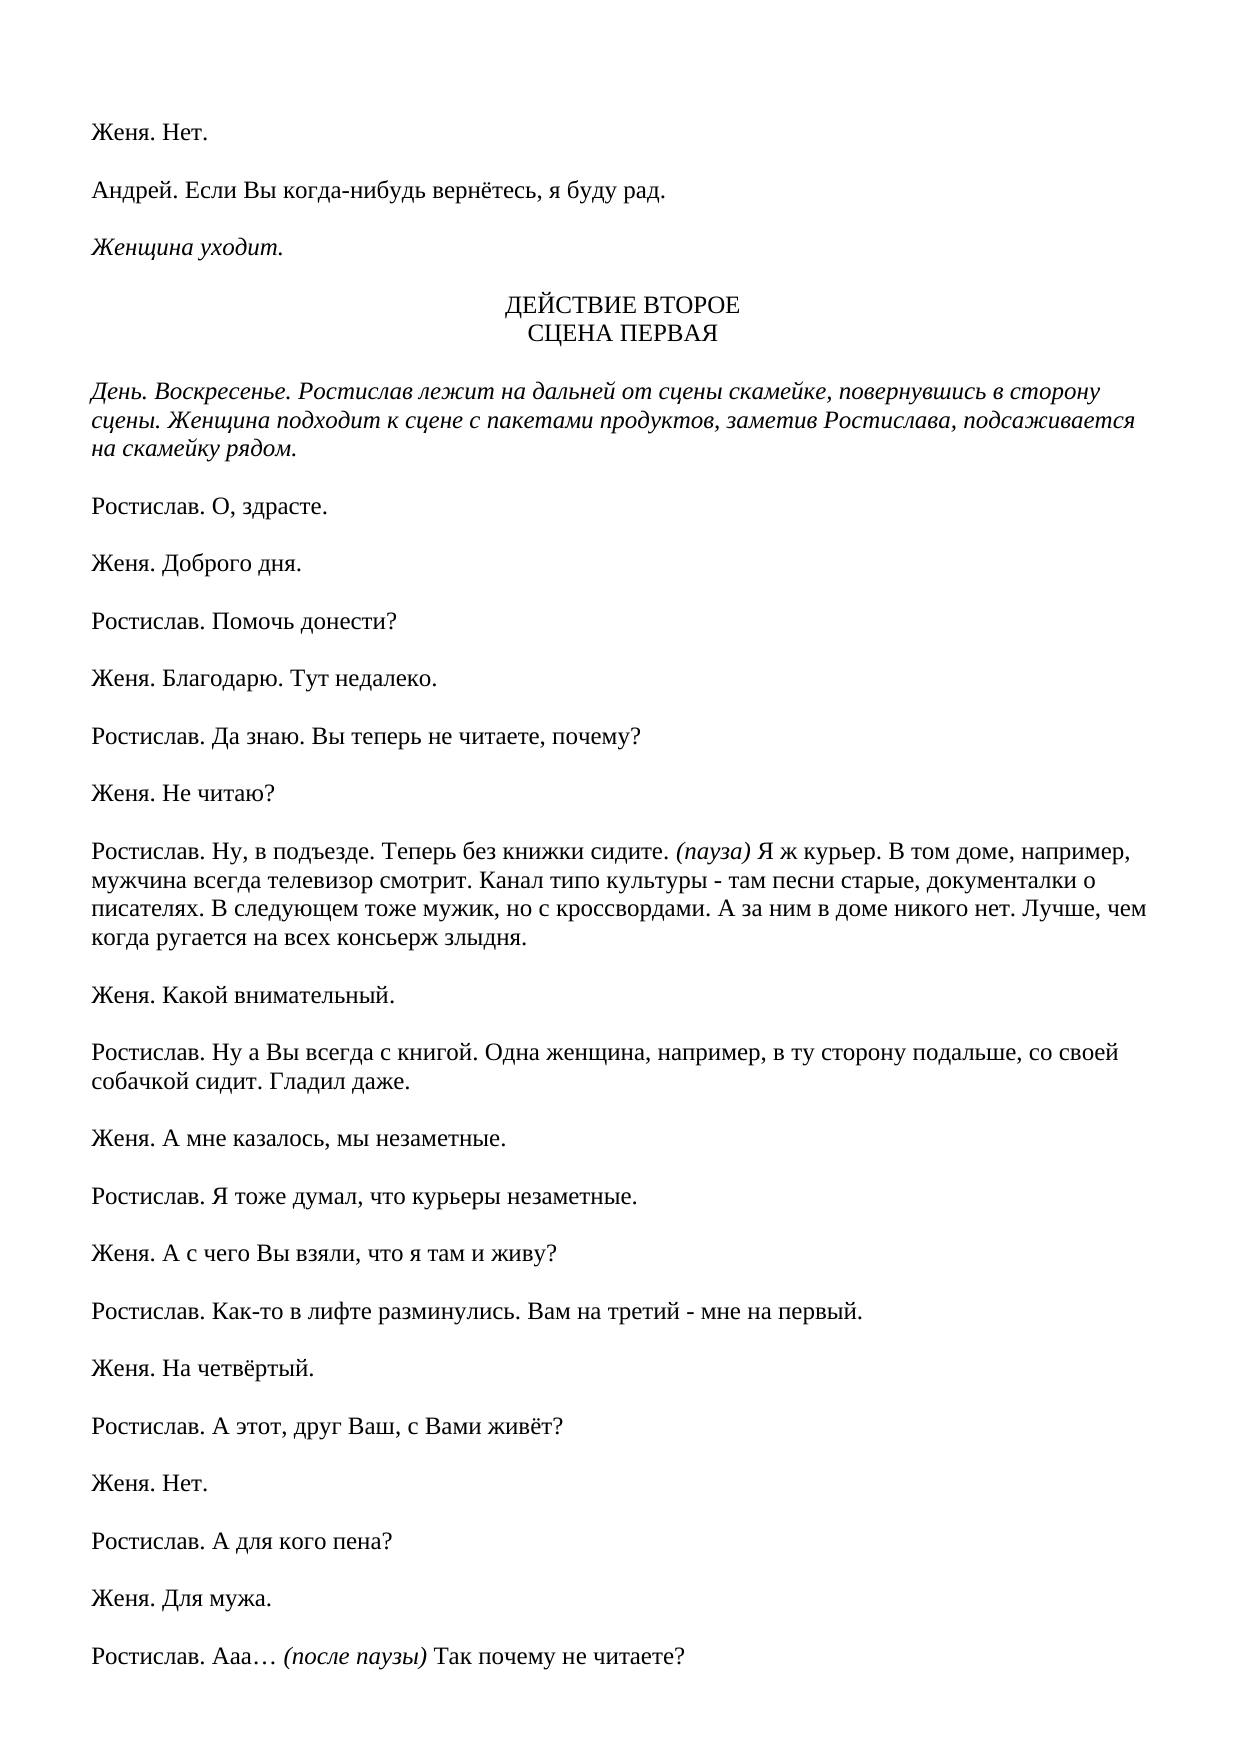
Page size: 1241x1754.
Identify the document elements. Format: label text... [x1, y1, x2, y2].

text Ростислав. Я тоже думал, что курьеры незаметные. [91, 1181, 1154, 1210]
text СЦЕНА ПЕРВАЯ [91, 318, 1154, 347]
text Женя. Благодарю. Тут недалеко. [91, 663, 1154, 692]
text Ростислав. О, здрасте. [91, 491, 1154, 520]
text Женя. А с чего Вы взяли, что я там и живу? [91, 1238, 1154, 1267]
text Ростислав. Ну а Вы всегда с книгой. Одна женщина, например, в ту сторону подальше, со своей собачкой сидит. Гладил даже. [91, 1037, 1154, 1095]
text Женя. А мне казалось, мы незаметные. [91, 1123, 1154, 1152]
text Женя. Для мужа. [91, 1583, 1154, 1612]
text Женя. Нет. [91, 1468, 1154, 1497]
text Ростислав. А для кого пена? [91, 1526, 1154, 1555]
text Женя. На четвёртый. [91, 1353, 1154, 1382]
text Ростислав. А этот, друг Ваш, с Вами живёт? [91, 1411, 1154, 1440]
text Женя. Какой внимательный. [91, 980, 1154, 1008]
text Ростислав. Как-то в лифте разминулись. Вам на третий - мне на первый. [91, 1296, 1154, 1325]
text Женя. Нет. [91, 117, 1154, 146]
text Ростислав. Ааа… (после паузы) Так почему не читаете? [91, 1641, 1154, 1670]
text Ростислав. Помочь донести? [91, 606, 1154, 635]
text Андрей. Если Вы когда-нибудь вернётесь, я буду рад. [91, 175, 1154, 203]
text Ростислав. Да знаю. Вы теперь не читаете, почему? [91, 721, 1154, 750]
text Женя. Не читаю? [91, 778, 1154, 807]
text Женя. Доброго дня. [91, 548, 1154, 577]
text Ростислав. Ну, в подъезде. Теперь без книжки сидите. (пауза) Я ж курьер. В том доме, например, мужчина всегда телевизор смотрит. Канал типо культуры - там песни старые, документалки о писателях. В следующем тоже мужик, но с кроссвордами. А за ним в доме никого нет. Лучше, чем когда ругается на всех консьерж злыдня. [91, 836, 1154, 951]
text Женщина уходит. [91, 232, 1154, 261]
text ДЕЙСТВИЕ ВТОРОЕ [91, 290, 1154, 318]
text День. Воскресенье. Ростислав лежит на дальней от сцены скамейке, повернувшись в сторону сцены. Женщина подходит к сцене с пакетами продуктов, заметив Ростислава, подсаживается на скамейку рядом. [91, 376, 1154, 462]
